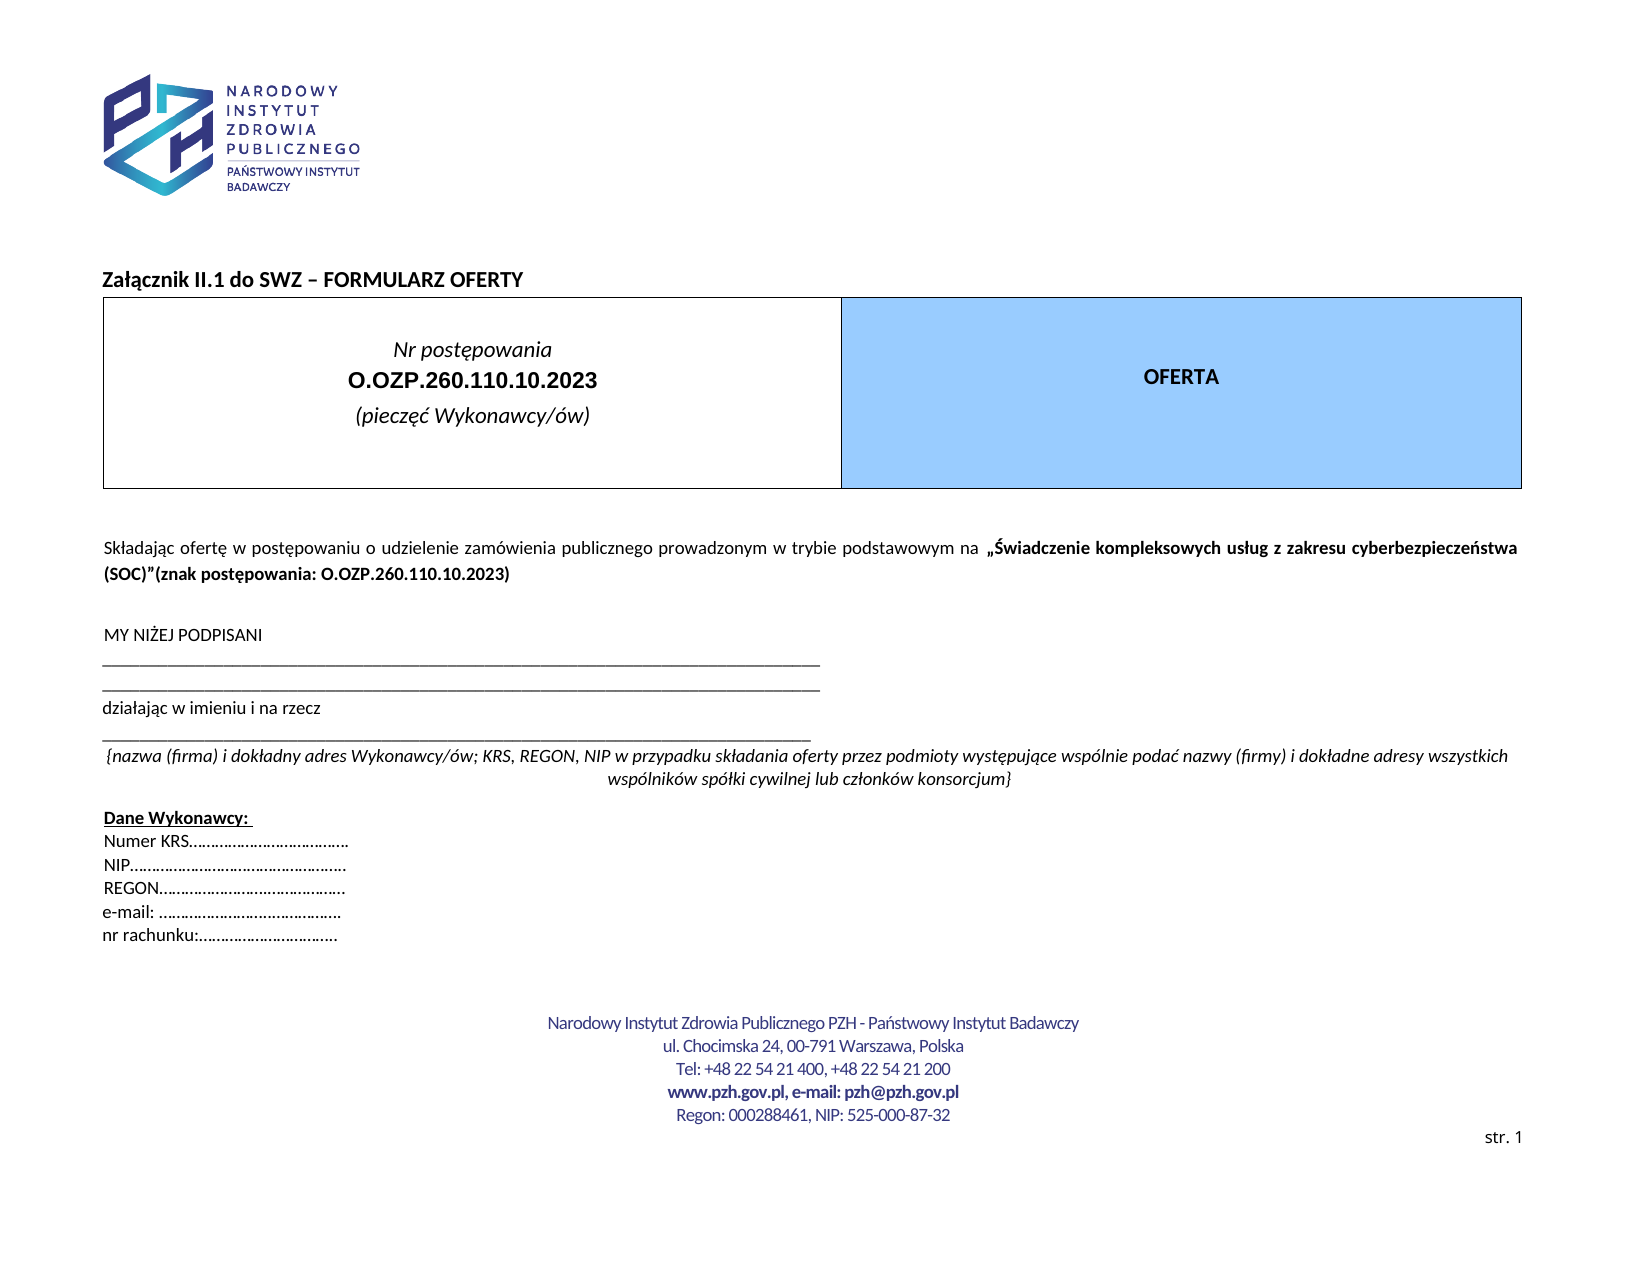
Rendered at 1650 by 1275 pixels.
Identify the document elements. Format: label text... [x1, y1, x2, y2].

table_header OFERTA [842, 298, 1521, 488]
picture [103, 73, 360, 196]
text _____________________________________________________________________________ [102, 646, 1469, 669]
text ____________________________________________________________________________ [102, 721, 1453, 744]
text działając w imieniu i na rzecz [102, 696, 1469, 719]
text nr rachunku:………………………….. [102, 923, 1453, 946]
text Składając ofertę w postępowaniu o udzielenie zamówienia publicznego prowadzonym w trybie podstawowym na „Świadczenie kompleksowych usług z zakresu cyberbezpieczeństwa (SOC)”(znak postępowania: O.OZP.260.110.10.2023) [103, 536, 1518, 585]
text Dane Wykonawcy: [103, 806, 1509, 829]
text {nazwa (firma) i dokładny adres Wykonawcy/ów; KRS, REGON, NIP w przypadku składania oferty przez podmioty występujące wspólnie podać nazwy (firmy) i dokładne adresy wszystkich wspólników spółki cywilnej lub członków konsorcjum} [103, 744, 1514, 790]
text Numer KRS………………………………. [103, 829, 1509, 852]
text _____________________________________________________________________________ [102, 671, 1469, 694]
text MY NIŻEJ PODPISANI [104, 623, 1524, 646]
text e-mail: ……………………..……………. [102, 900, 1453, 923]
text Załącznik II.1 do SWZ – FORMULARZ OFERTY [102, 265, 1524, 293]
text REGON…………………….……………… [103, 876, 1509, 899]
text NIP………………………………………….. [103, 853, 1509, 876]
table_header Nr postępowania O.OZP.260.110.10.2023 (pieczęć Wykonawcy/ów) [104, 298, 841, 488]
